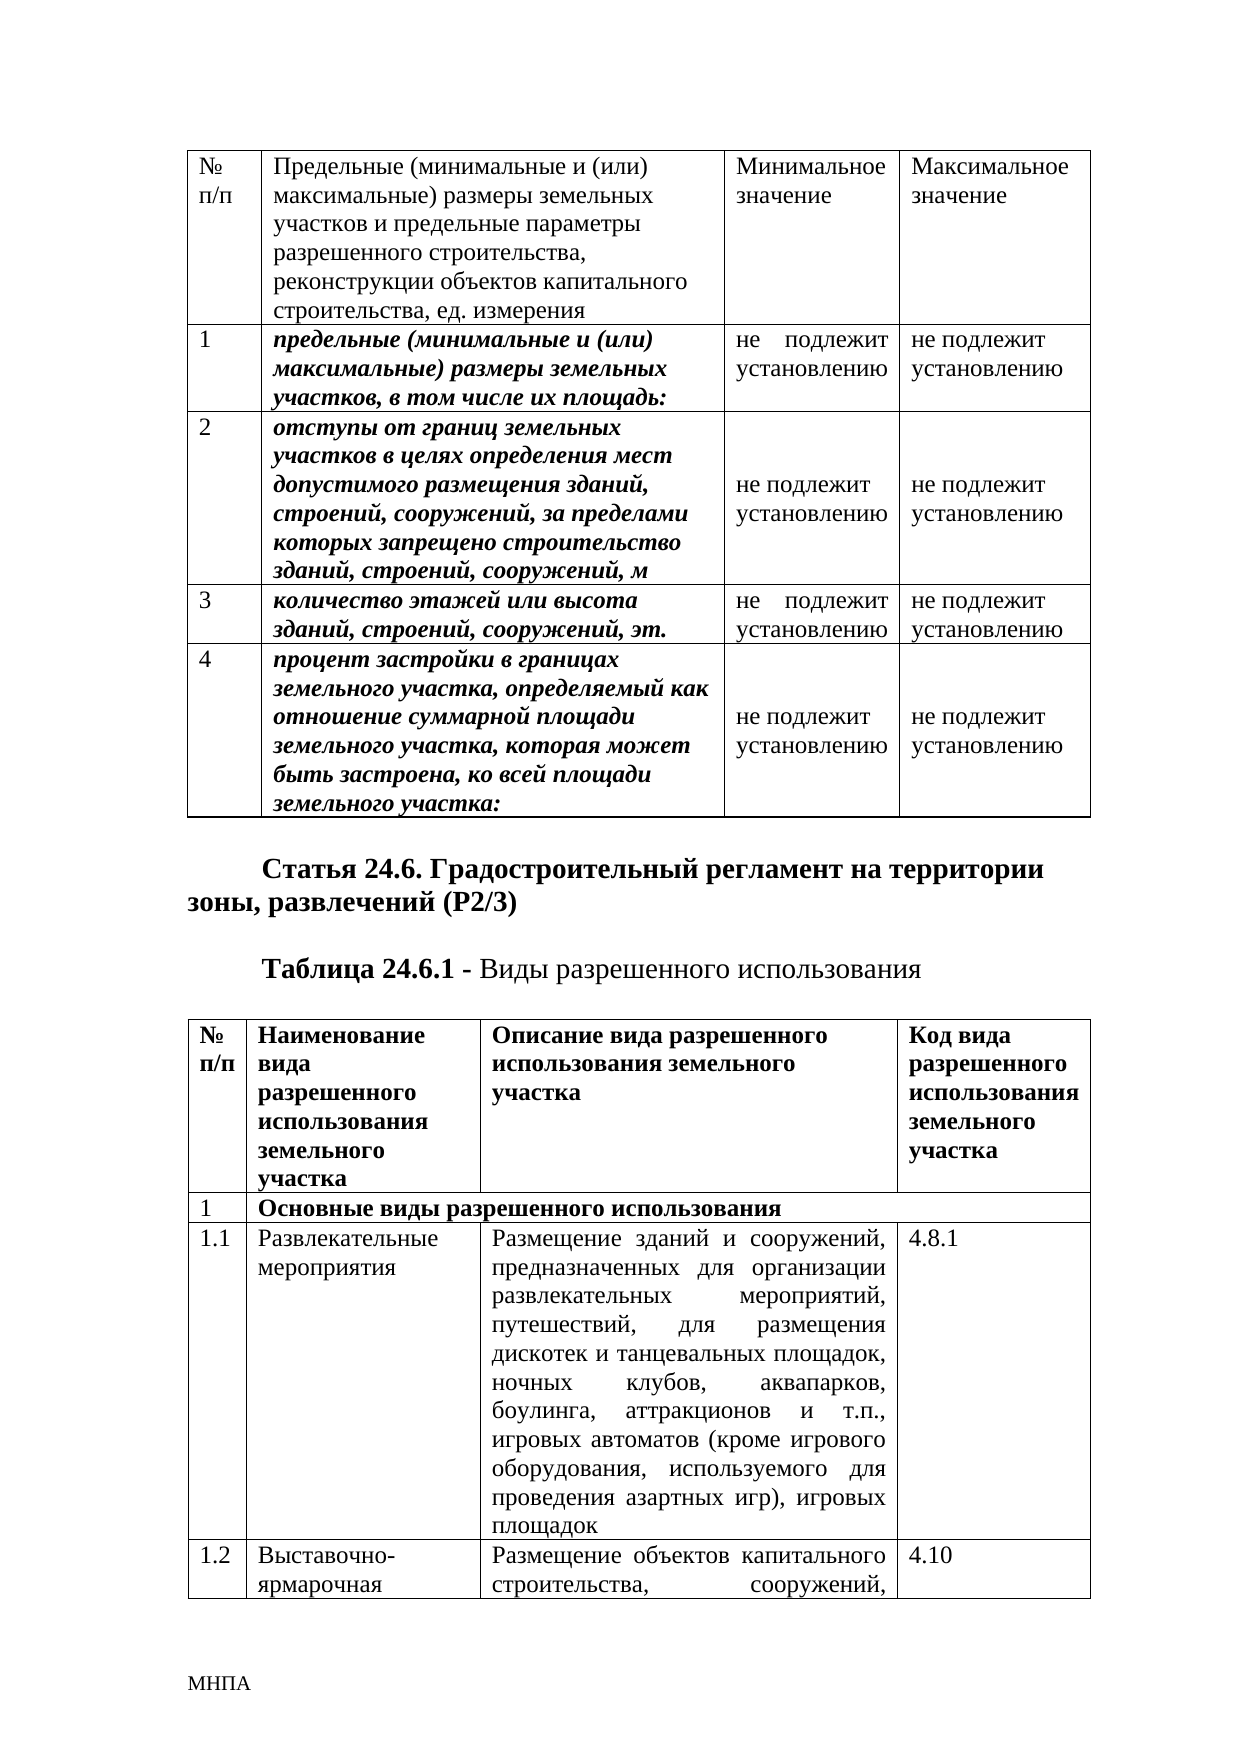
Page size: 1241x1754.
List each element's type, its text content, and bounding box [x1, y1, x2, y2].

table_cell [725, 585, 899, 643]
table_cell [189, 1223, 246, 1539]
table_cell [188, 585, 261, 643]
text Таблица 24.6.1 - Виды разрешенного использования [187, 952, 1090, 985]
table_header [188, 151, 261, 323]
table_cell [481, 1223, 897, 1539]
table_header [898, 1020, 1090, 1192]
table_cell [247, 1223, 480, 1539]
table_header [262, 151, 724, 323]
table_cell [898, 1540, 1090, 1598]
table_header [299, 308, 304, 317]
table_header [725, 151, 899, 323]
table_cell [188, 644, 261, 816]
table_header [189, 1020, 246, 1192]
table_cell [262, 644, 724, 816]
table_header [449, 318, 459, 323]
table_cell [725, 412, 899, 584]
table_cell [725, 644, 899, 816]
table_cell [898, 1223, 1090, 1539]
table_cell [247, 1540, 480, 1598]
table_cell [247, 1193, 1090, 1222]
text Статья 24.6. Градостроительный регламент на территории зоны, развлечений (Р2/3) [187, 851, 1090, 918]
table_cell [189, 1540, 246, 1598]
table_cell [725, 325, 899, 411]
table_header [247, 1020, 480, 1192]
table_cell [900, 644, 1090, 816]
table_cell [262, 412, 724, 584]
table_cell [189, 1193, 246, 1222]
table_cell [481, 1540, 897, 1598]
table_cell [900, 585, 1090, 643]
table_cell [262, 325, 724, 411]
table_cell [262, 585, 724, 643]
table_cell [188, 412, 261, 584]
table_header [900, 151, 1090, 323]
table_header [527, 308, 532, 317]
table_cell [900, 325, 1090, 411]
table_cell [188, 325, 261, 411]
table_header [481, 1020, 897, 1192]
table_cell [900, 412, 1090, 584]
